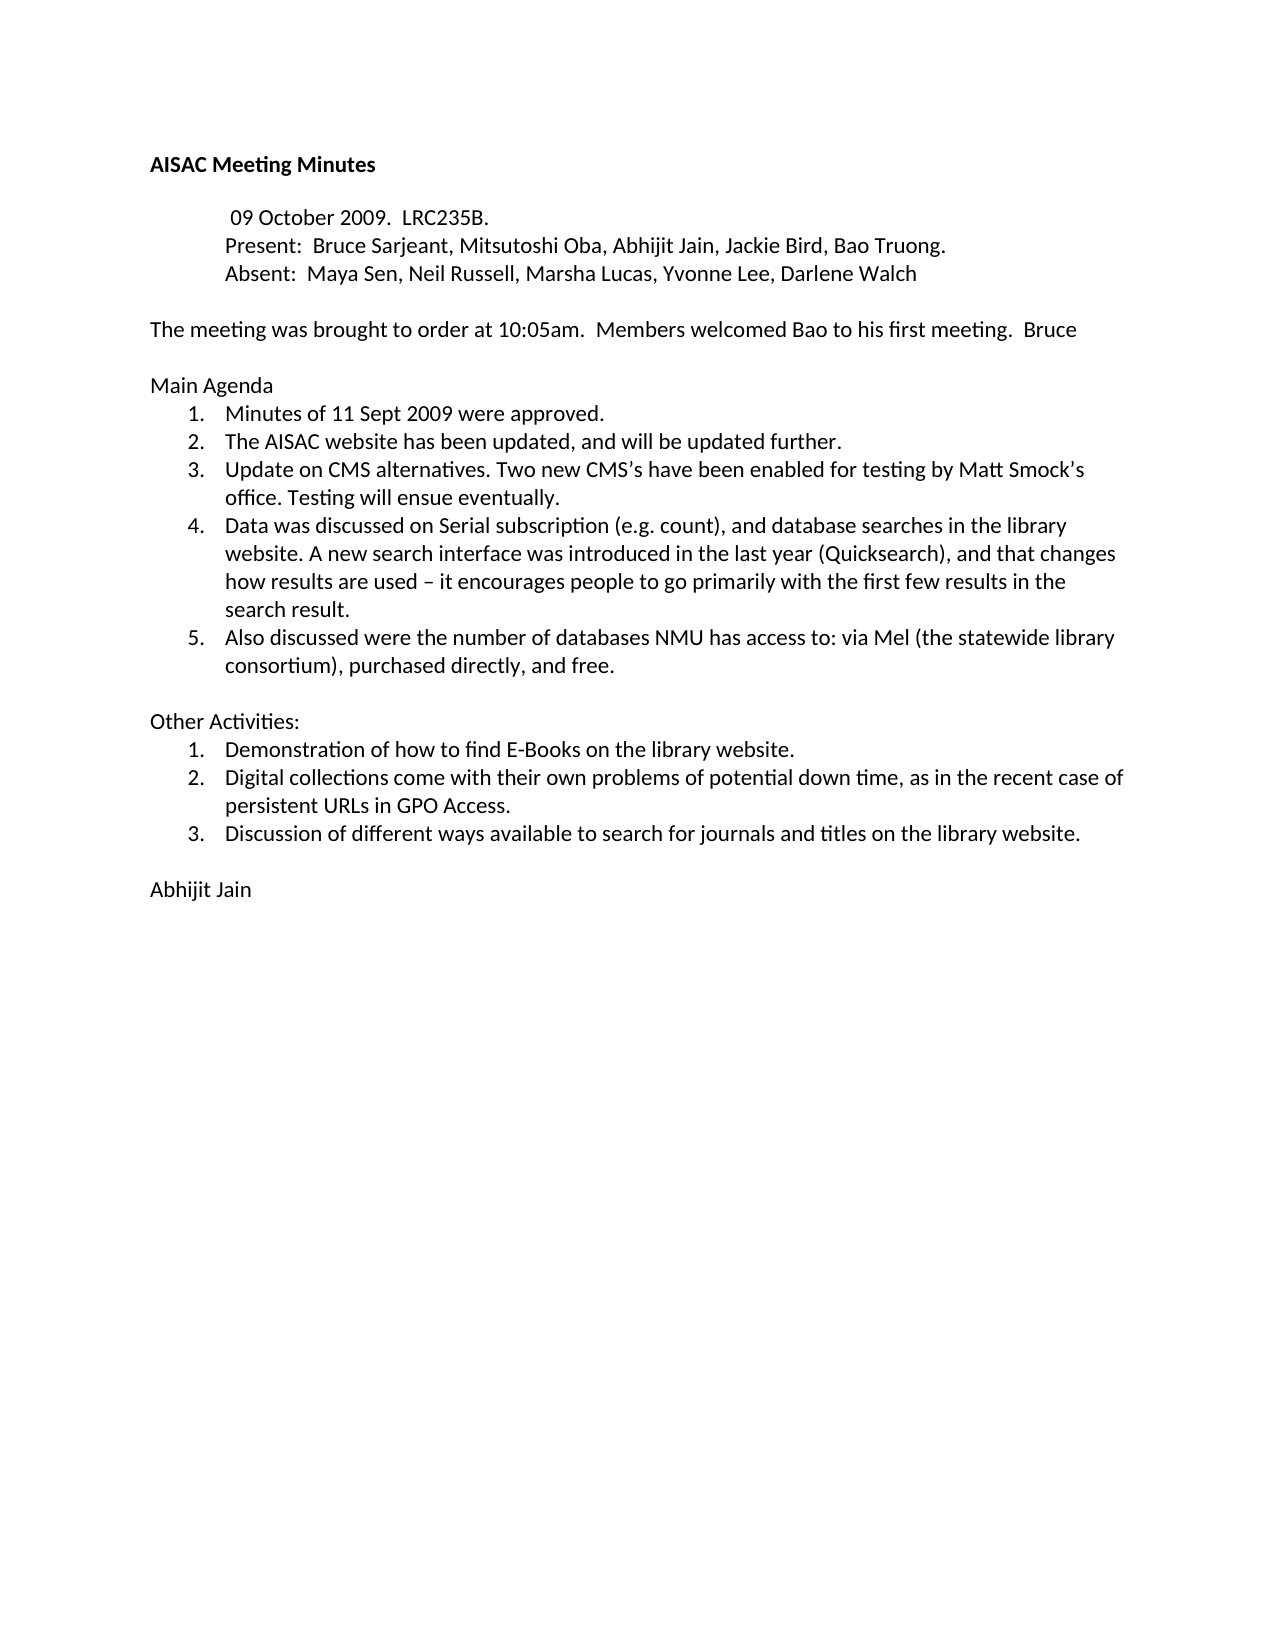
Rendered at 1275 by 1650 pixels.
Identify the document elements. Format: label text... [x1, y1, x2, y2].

text Present: Bruce Sarjeant, Mitsutoshi Oba, Abhijit Jain, Jackie Bird, Bao Truong. [150, 231, 1125, 259]
list Update on CMS alternatives. Two new CMS’s have been enabled for testing by Matt Smock’s office. Testing will ensue eventually. [187, 455, 1125, 511]
list Demonstration of how to find E-Books on the library website. [187, 735, 1125, 763]
text The meeting was brought to order at 10:05am. Members welcomed Bao to his first meeting. Bruce [150, 315, 1125, 343]
text AISAC Meeting Minutes [150, 150, 1125, 178]
list The AISAC website has been updated, and will be updated further. [187, 427, 1125, 455]
list Also discussed were the number of databases NMU has access to: via Mel (the statewide library consortium), purchased directly, and free. [187, 623, 1125, 679]
text Other Activities: [150, 707, 1125, 735]
text 09 October 2009. LRC235B. [150, 203, 1125, 231]
list Data was discussed on Serial subscription (e.g. count), and database searches in the library website. A new search interface was introduced in the last year (Quicksearch), and that changes how results are used – it encourages people to go primarily with the first few results in the search result. [187, 511, 1125, 623]
text Main Agenda [150, 371, 1125, 399]
list Discussion of different ways available to search for journals and titles on the library website. [187, 819, 1125, 847]
list Digital collections come with their own problems of potential down time, as in the recent case of persistent URLs in GPO Access. [187, 763, 1125, 819]
list Minutes of 11 Sept 2009 were approved. [187, 399, 1125, 427]
text Abhijit Jain [150, 876, 1125, 903]
text Absent: Maya Sen, Neil Russell, Marsha Lucas, Yvonne Lee, Darlene Walch [150, 259, 1125, 287]
